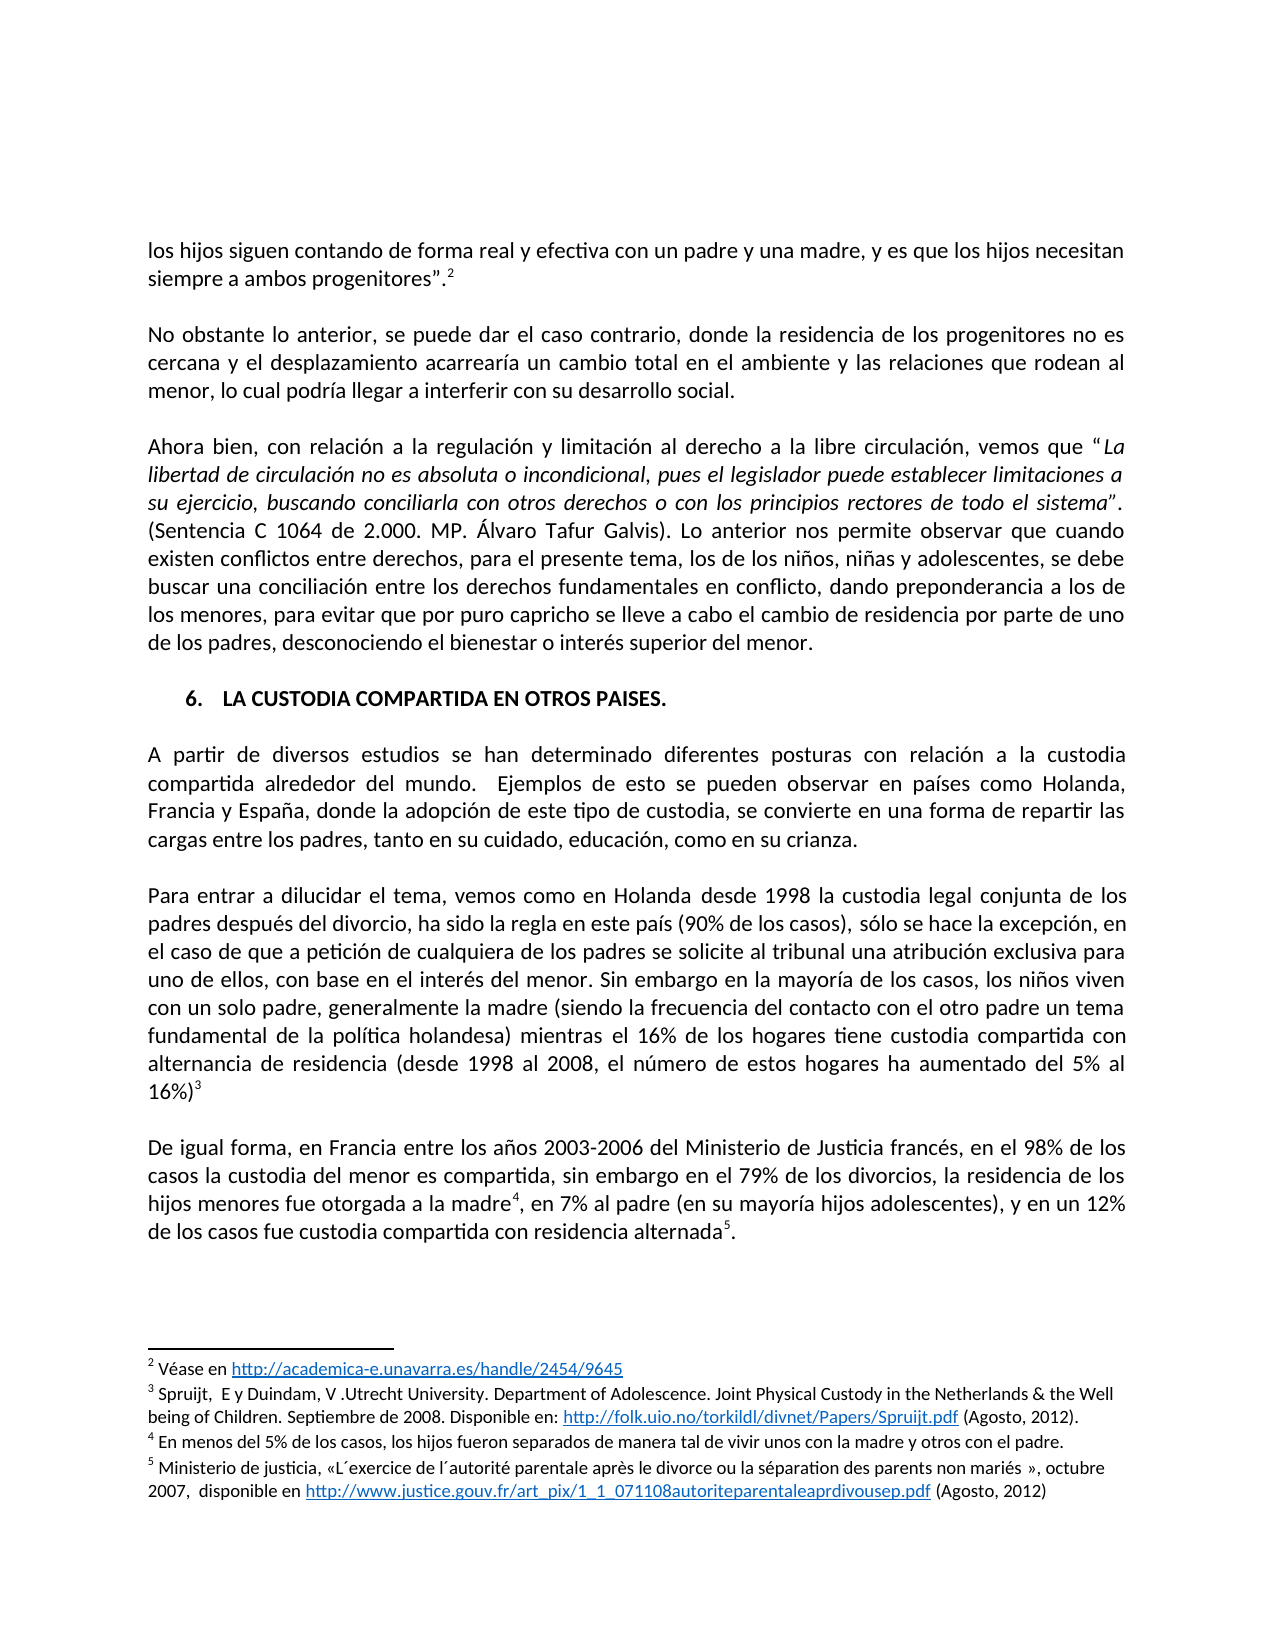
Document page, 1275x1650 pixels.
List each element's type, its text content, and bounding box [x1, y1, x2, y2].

list LA CUSTODIA COMPARTIDA EN OTROS PAISES. [185, 684, 1127, 713]
text Para entrar a dilucidar el tema, vemos como en Holanda desde 1998 la custodia legal conjunta de los padres después del divorcio, ha sido la regla en este país (90% de los casos), sólo se hace la excepción, en el caso de que a petición de cualquiera de los padres se solicite al tribunal una atribución exclusiva para uno de ellos, con base en el interés del menor. Sin embargo en la mayoría de los casos, los niños viven con un solo padre, generalmente la madre (siendo la frecuencia del contacto con el otro padre un tema fundamental de la política holandesa) mientras el 16% de los hogares tiene custodia compartida con alternancia de residencia (desde 1998 al 2008, el número de estos hogares ha aumentado del 5% al 16%) [148, 881, 1127, 1105]
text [148, 236, 1127, 292]
text A partir de diversos estudios se han determinado diferentes posturas con relación a la custodia compartida alrededor del mundo. Ejemplos de esto se pueden observar en países como Holanda, Francia y España, donde la adopción de este tipo de custodia, se convierte en una forma de repartir las cargas entre los padres, tanto en su cuidado, educación, como en su crianza. [148, 741, 1127, 853]
text Ahora bien, con relación a la regulación y limitación al derecho a la libre circulación, vemos que “La libertad de circulación no es absoluta o incondicional, pues el legislador puede establecer limitaciones a su ejercicio, buscando conciliarla con otros derechos o con los principios rectores de todo el sistema”. (Sentencia C 1064 de 2.000. MP. Álvaro Tafur Galvis). Lo anterior nos permite observar que cuando existen conflictos entre derechos, para el presente tema, los de los niños, niñas y adolescentes, se debe buscar una conciliación entre los derechos fundamentales en conflicto, dando preponderancia a los de los menores, para evitar que por puro capricho se lleve a cabo el cambio de residencia por parte de uno de los padres, desconociendo el bienestar o interés superior del menor. [148, 432, 1127, 657]
text De igual forma, en Francia entre los años 2003-2006 del Ministerio de Justicia francés, en el 98% de los casos la custodia del menor es compartida, sin embargo en el 79% de los divorcios, la residencia de los hijos menores fue otorgada a la madre, en 7% al padre (en su mayoría hijos adolescentes), y en un 12% de los casos fue custodia compartida con residencia alternada. [148, 1133, 1127, 1245]
text No obstante lo anterior, se puede dar el caso contrario, donde la residencia de los progenitores no es cercana y el desplazamiento acarrearía un cambio total en el ambiente y las relaciones que rodean al menor, lo cual podría llegar a interferir con su desarrollo social. [148, 320, 1127, 404]
